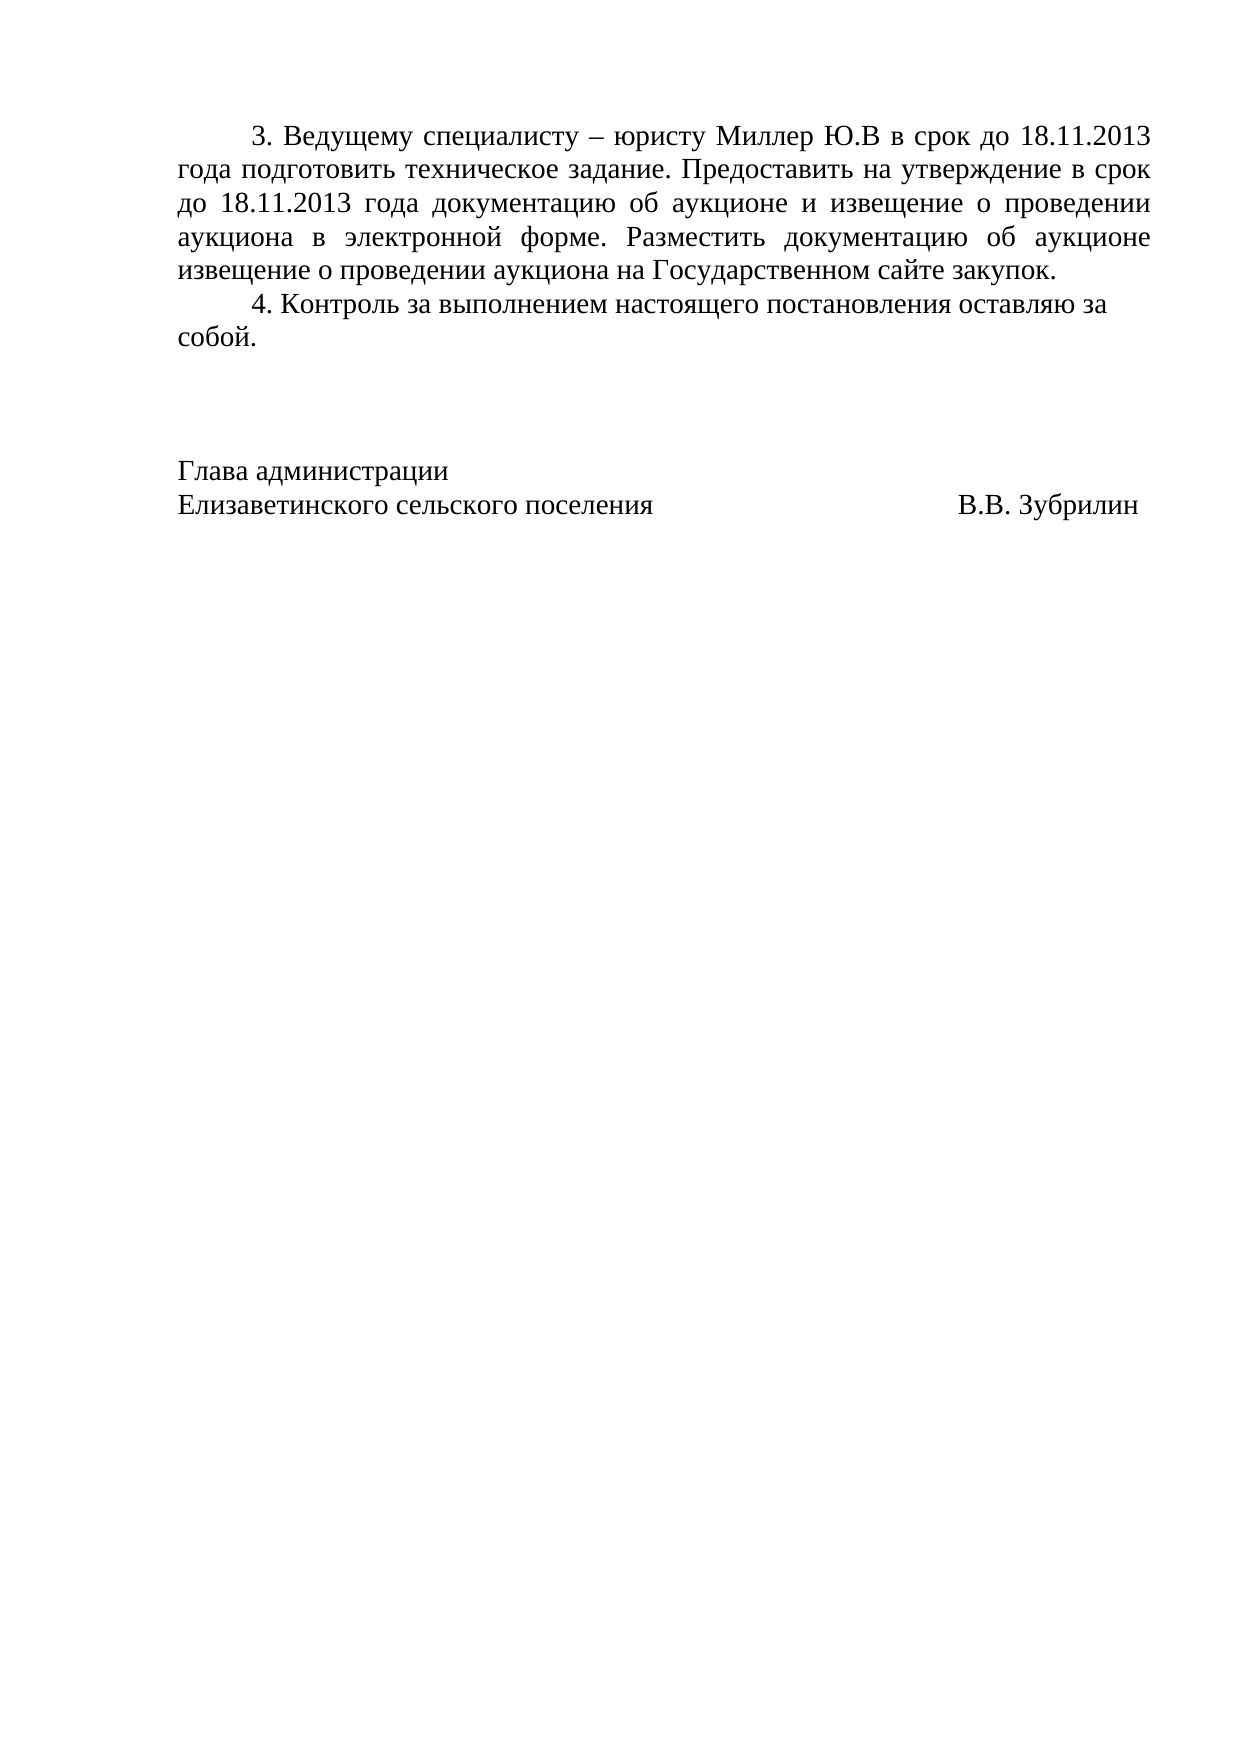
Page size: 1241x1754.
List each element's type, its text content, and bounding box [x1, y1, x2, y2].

text Глава администрации [177, 453, 1152, 487]
text 3. Ведущему специалисту – юристу Миллер Ю.В в срок до 18.11.2013 года подготовить техническое задание. Предоставить на утверждение в срок до 18.11.2013 года документацию об аукционе и извещение о проведении аукциона в электронной форме. Разместить документацию об аукционе извещение о проведении аукциона на Государственном сайте закупок. [177, 118, 1152, 286]
text Елизаветинского сельского поселения В.В. Зубрилин [177, 487, 1152, 521]
text 4. Контроль за выполнением настоящего постановления оставляю за собой. [177, 286, 1152, 353]
